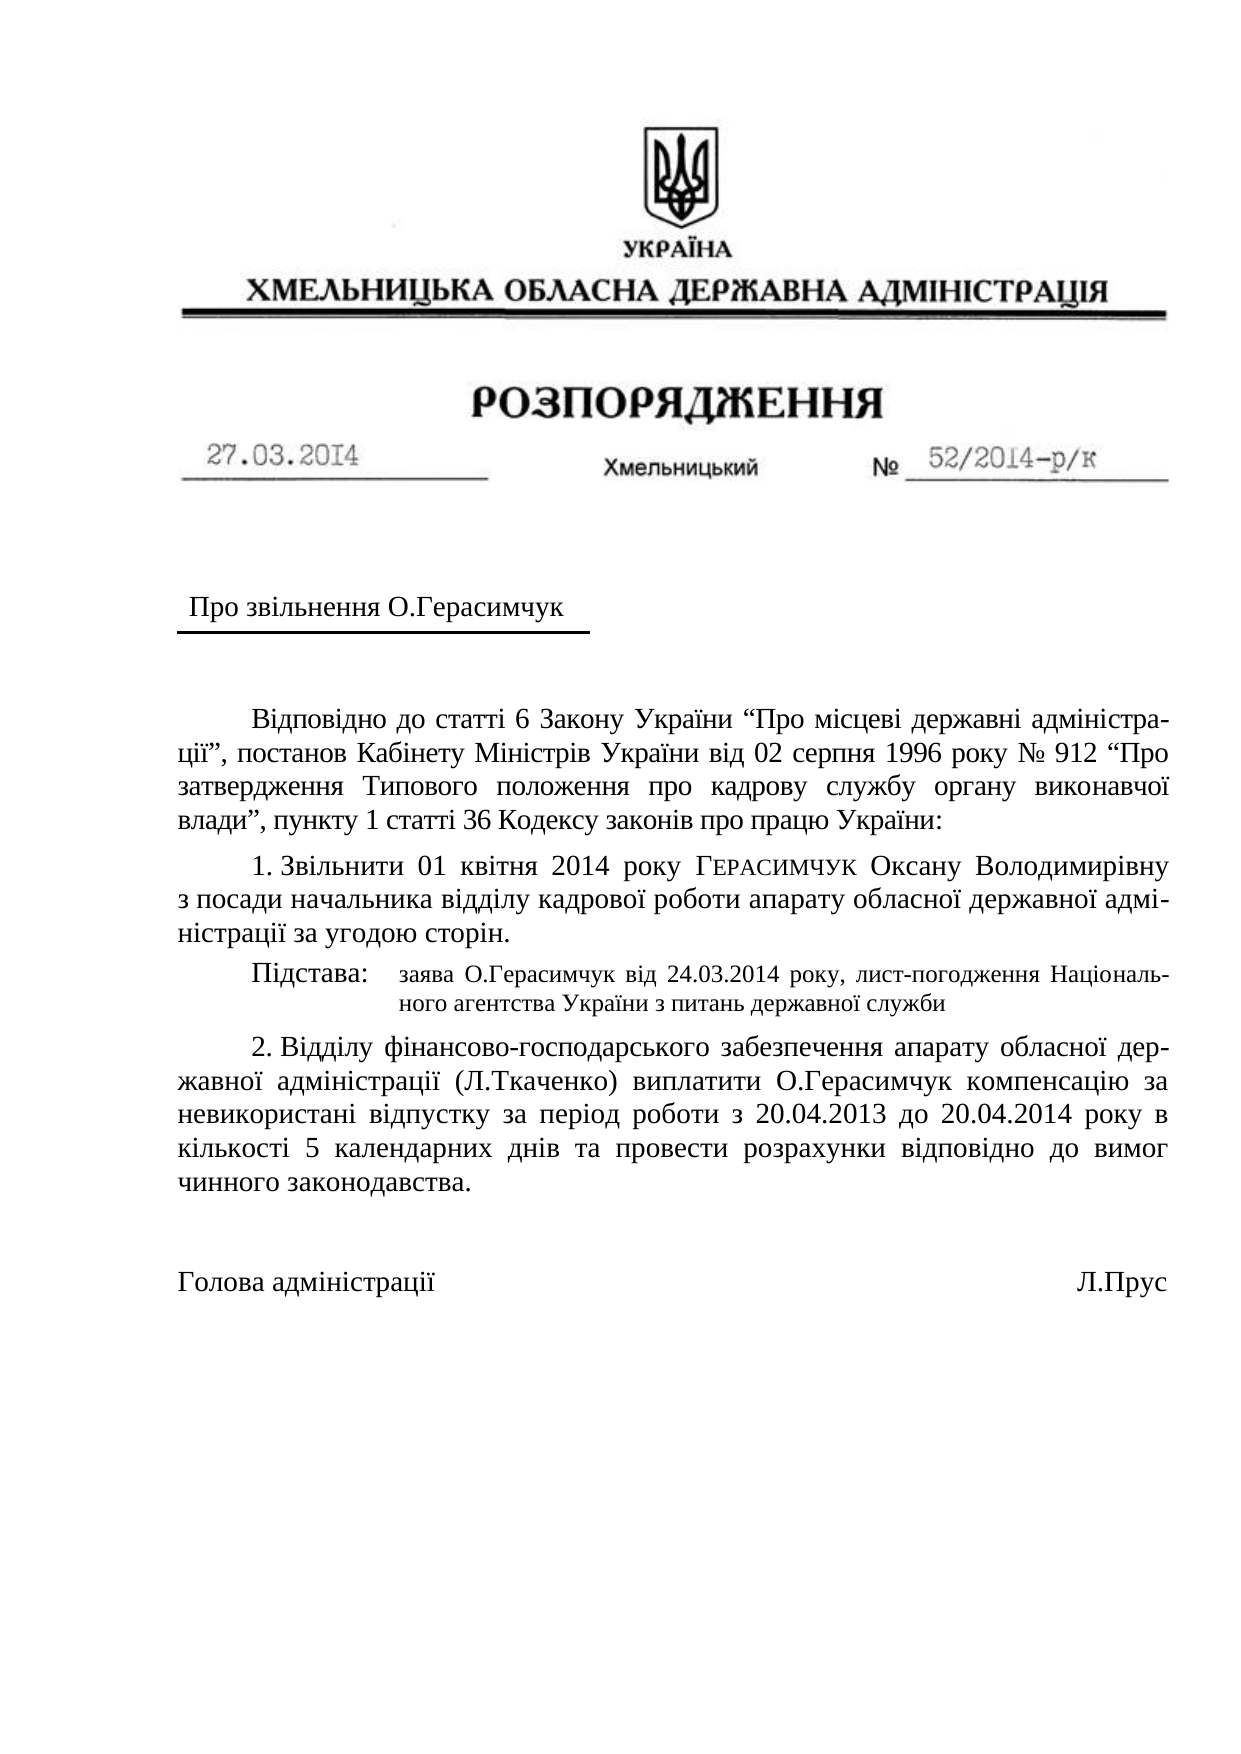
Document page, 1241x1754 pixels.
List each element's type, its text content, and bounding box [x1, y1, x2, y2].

text 1. Звільнити 01 квітня 2014 року Герасимчук Оксану Володимирівну з посади начальника відділу кадрової роботи апарату обласної державної адміністрації за угодою сторін. [177, 848, 1169, 948]
text 2. Відділу фінансово-господарського забезпечення апарату обласної державної адміністрації (Л.Ткаченко) виплатити О.Герасимчук компенсацію за невикористані відпустку за період роботи з 20.04.2013 до 20.04.2014 року в кількості 5 календарних днів та провести розрахунки відповідно до вимог чинного законодавства. [177, 1029, 1169, 1197]
text Підстава: заява О.Герасимчук від 24.03.2014 року, лист-погодження Національного агентства України з питань державної служби [251, 955, 1169, 1017]
picture [178, 118, 1169, 489]
text Голова адміністрації Л.Прус [177, 1264, 1169, 1298]
table_header Про звільнення О.Герасимчук [177, 589, 590, 631]
text Відповідно до статті 6 Закону України “Про місцеві державні адміністрації”, постанов Кабінету Міністрів України від 02 серпня 1996 року № 912 “Про затвердження Типового положення про кадрову службу органу виконавчої влади”, пункту 1 статті 36 Кодексу законів про працю України: [177, 701, 1169, 835]
